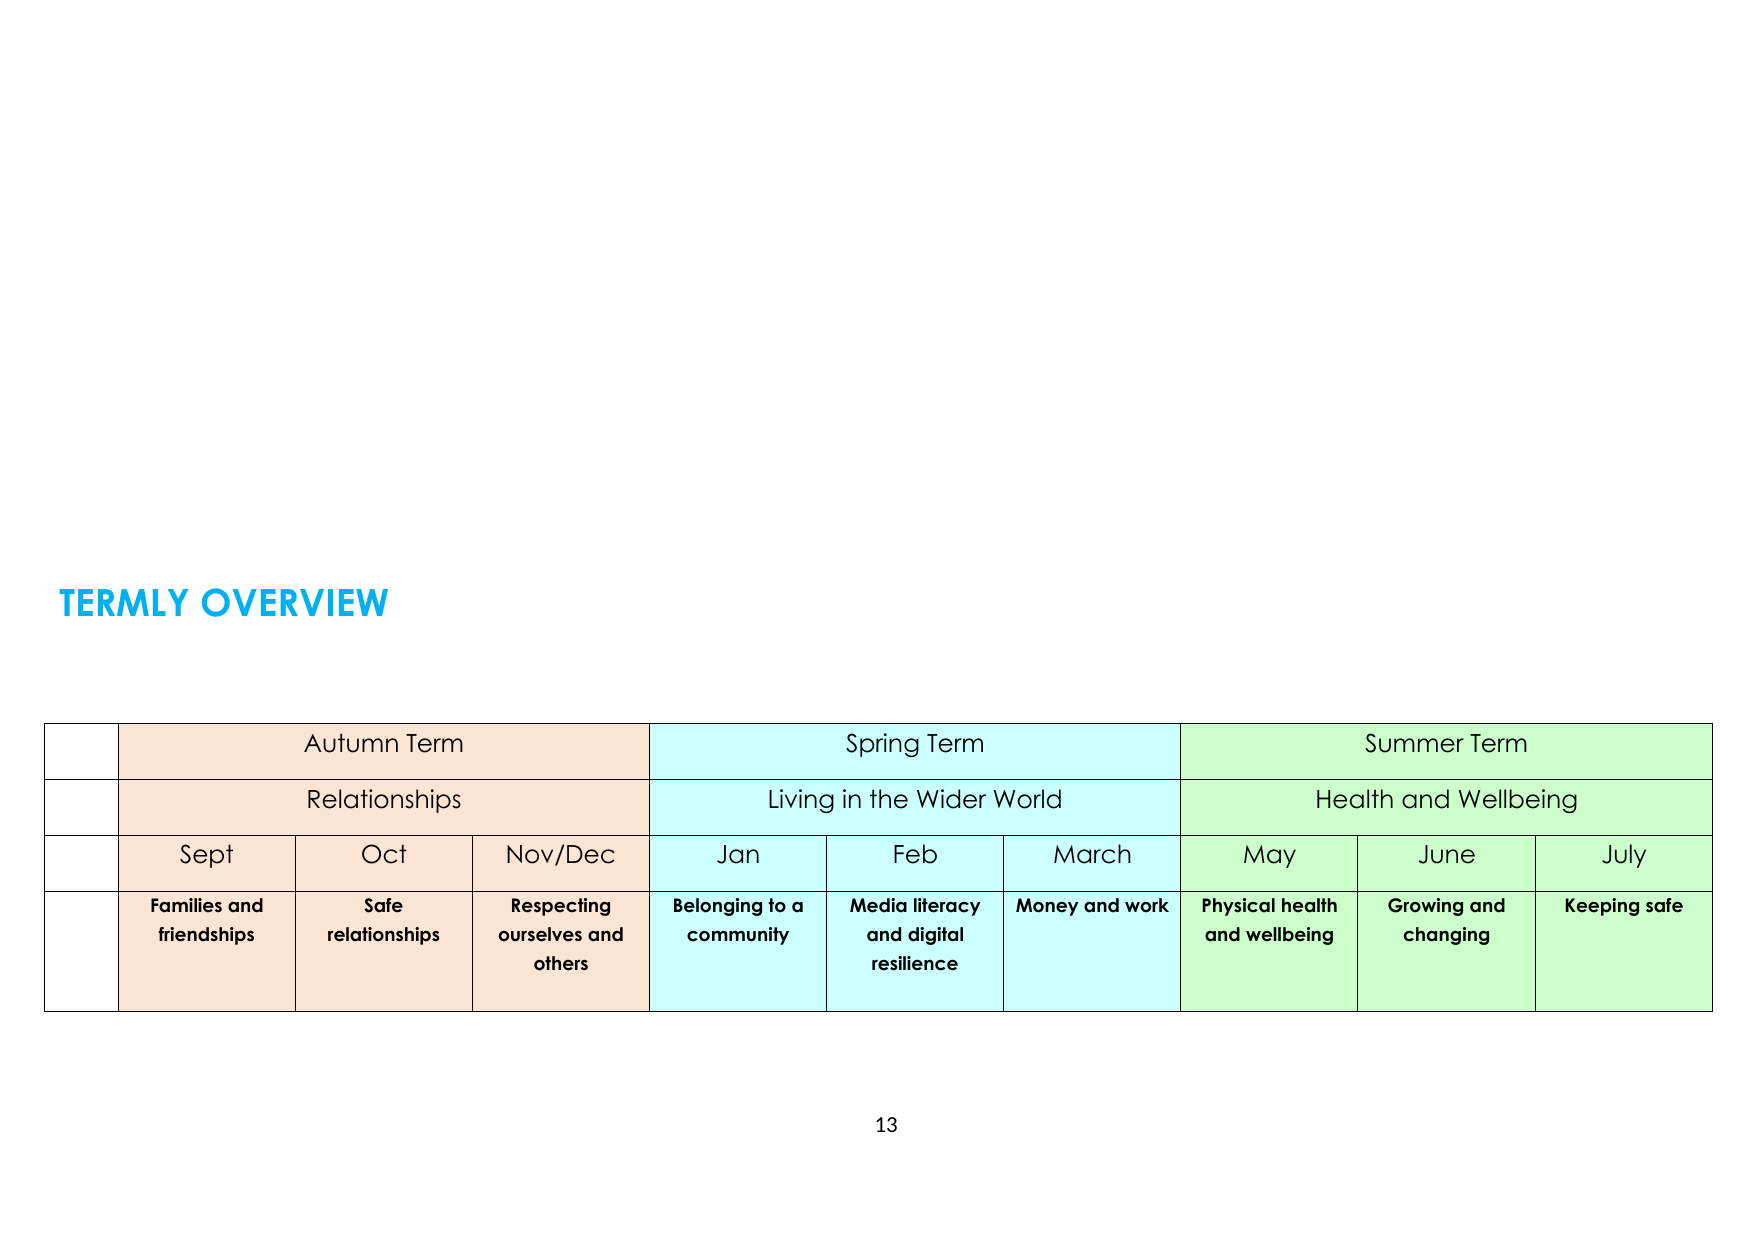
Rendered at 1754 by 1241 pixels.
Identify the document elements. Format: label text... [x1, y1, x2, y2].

table_cell Living in the Wider World [650, 780, 1180, 835]
table_cell May [1181, 836, 1357, 891]
table_cell Safe relationships [296, 892, 472, 1011]
table_cell [45, 836, 118, 891]
table_cell March [1004, 836, 1180, 891]
table_header Autumn Term [119, 724, 649, 779]
table_cell Money and work [1004, 892, 1180, 1011]
table_cell Jan [650, 836, 826, 891]
table_cell Families and friendships [119, 892, 295, 1011]
table_cell July [1536, 836, 1712, 891]
table_cell Sept [119, 836, 295, 891]
table_cell Belonging to a community [650, 892, 826, 1011]
table_cell [45, 780, 118, 835]
table_cell Relationships [119, 780, 649, 835]
table_cell Oct [296, 836, 472, 891]
table_cell Keeping safe [1536, 892, 1712, 1011]
table_cell June [1358, 836, 1535, 891]
table_cell Nov/Dec [473, 836, 649, 891]
text TERMLY OVERVIEW [59, 574, 1713, 628]
table_header Summer Term [1181, 724, 1712, 779]
table_cell Respecting ourselves and others [473, 892, 649, 1011]
table_header [45, 724, 118, 779]
table_cell Health and Wellbeing [1181, 780, 1712, 835]
table_cell Media literacy and digital resilience [827, 892, 1003, 1011]
table_cell Feb [827, 836, 1003, 891]
table_header Spring Term [650, 724, 1180, 779]
table_cell [45, 892, 118, 1011]
table_cell Growing and changing [1358, 892, 1535, 1011]
table_cell Physical health and wellbeing [1181, 892, 1357, 1011]
